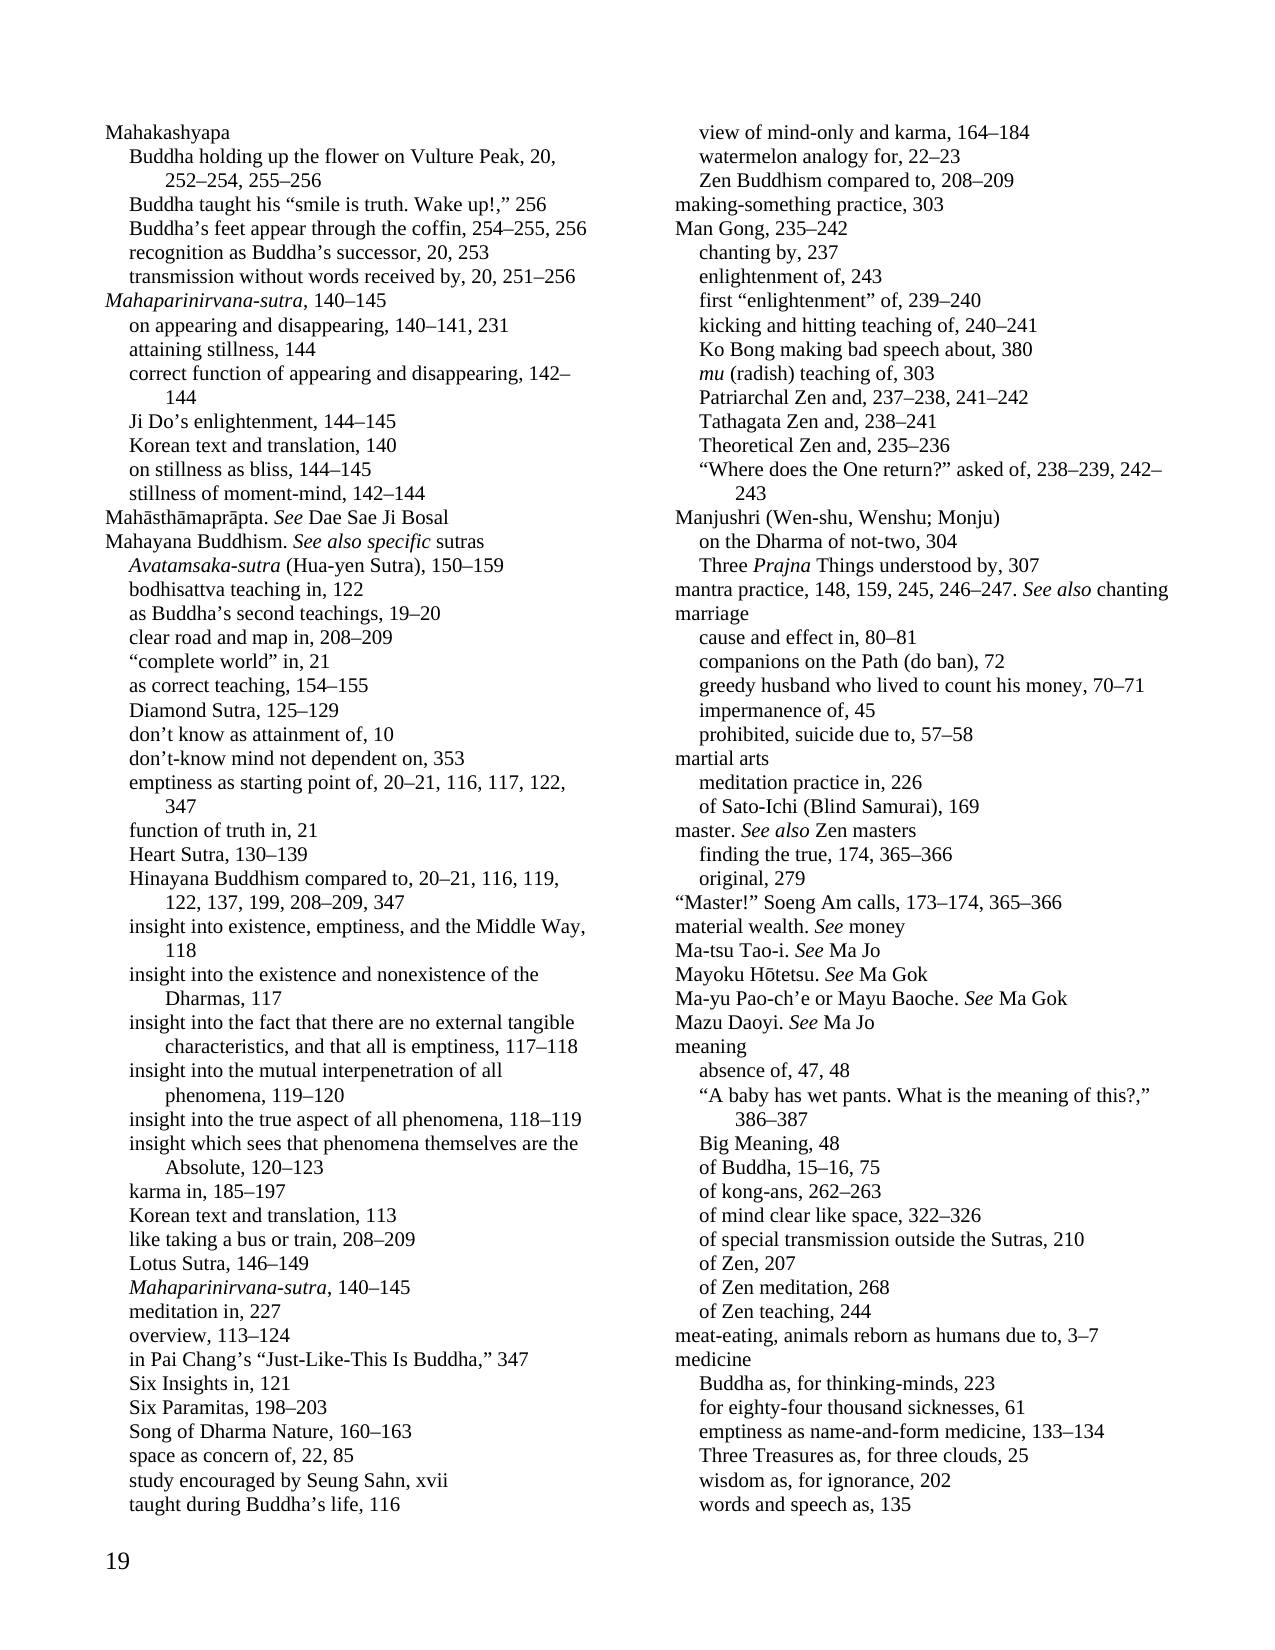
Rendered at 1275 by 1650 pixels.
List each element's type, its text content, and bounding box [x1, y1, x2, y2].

text Three Treasures as, for three clouds, 25 [699, 1443, 1170, 1467]
text kicking and hitting teaching of, 240–241 [699, 312, 1170, 337]
text “complete world” in, 21 [129, 649, 600, 673]
text for eighty-four thousand sicknesses, 61 [699, 1395, 1170, 1419]
text original, 279 [699, 866, 1170, 890]
text of Buddha, 15–16, 75 [699, 1155, 1170, 1179]
text Diamond Sutra, 125–129 [129, 697, 600, 722]
text like taking a bus or train, 208–209 [129, 1227, 600, 1251]
text martial arts [675, 746, 1170, 770]
text Lotus Sutra, 146–149 [129, 1251, 600, 1275]
text “Where does the One return?” asked of, 238–239, 242–243 [699, 457, 1170, 505]
text Ma-tsu Tao-i. See Ma Jo [675, 938, 1170, 962]
text Korean text and translation, 113 [129, 1203, 600, 1227]
text Ma-yu Pao-ch’e or Mayu Baoche. See Ma Gok [675, 986, 1170, 1010]
text overview, 113–124 [129, 1323, 600, 1347]
text don’t know as attainment of, 10 [129, 722, 600, 746]
text emptiness as starting point of, 20–21, 116, 117, 122, 347 [129, 770, 600, 818]
text meditation practice in, 226 [699, 770, 1170, 794]
text of mind clear like space, 322–326 [699, 1203, 1170, 1227]
text mantra practice, 148, 159, 245, 246–247. See also chanting [675, 577, 1170, 601]
text Buddha taught his “smile is truth. Wake up!,” 256 [129, 192, 600, 216]
text insight which sees that phenomena themselves are the Absolute, 120–123 [129, 1131, 600, 1179]
text medicine [675, 1347, 1170, 1371]
text master. See also Zen masters [675, 818, 1170, 842]
text on appearing and disappearing, 140–141, 231 [129, 312, 600, 337]
text function of truth in, 21 [129, 818, 600, 842]
text view of mind-only and karma, 164–184 [699, 120, 1170, 144]
text insight into the fact that there are no external tangible characteristics, and that all is emptiness, 117–118 [129, 1010, 600, 1058]
text correct function of appearing and disappearing, 142–144 [129, 361, 600, 409]
text meat-eating, animals reborn as humans due to, 3–7 [675, 1323, 1170, 1347]
text prohibited, suicide due to, 57–58 [699, 722, 1170, 746]
text of Zen, 207 [699, 1251, 1170, 1275]
text Big Meaning, 48 [699, 1131, 1170, 1155]
text of Zen meditation, 268 [699, 1275, 1170, 1299]
text Song of Dharma Nature, 160–163 [129, 1419, 600, 1443]
text Theoretical Zen and, 235–236 [699, 433, 1170, 457]
text chanting by, 237 [699, 240, 1170, 264]
text recognition as Buddha’s successor, 20, 253 [129, 240, 600, 264]
text first “enlightenment” of, 239–240 [699, 288, 1170, 312]
text enlightenment of, 243 [699, 264, 1170, 288]
text insight into the mutual interpenetration of all phenomena, 119–120 [129, 1058, 600, 1107]
text Mahaparinirvana-sutra, 140–145 [129, 1275, 600, 1299]
text Heart Sutra, 130–139 [129, 842, 600, 866]
text Hinayana Buddhism compared to, 20–21, 116, 119, 122, 137, 199, 208–209, 347 [129, 866, 600, 914]
text wisdom as, for ignorance, 202 [699, 1467, 1170, 1492]
text on the Dharma of not-two, 304 [699, 529, 1170, 553]
text mu (radish) teaching of, 303 [699, 361, 1170, 385]
text making-something practice, 303 [675, 192, 1170, 216]
text stillness of moment-mind, 142–144 [129, 481, 600, 505]
text transmission without words received by, 20, 251–256 [129, 264, 600, 288]
text Buddha holding up the flower on Vulture Peak, 20, 252–254, 255–256 [129, 144, 600, 192]
text Ji Do’s enlightenment, 144–145 [129, 409, 600, 433]
text of special transmission outside the Sutras, 210 [699, 1227, 1170, 1251]
text Mahakashyapa [105, 120, 600, 144]
text Mahāsthāmaprāpta. See Dae Sae Ji Bosal [105, 505, 600, 529]
text Six Insights in, 121 [129, 1371, 600, 1395]
text meditation in, 227 [129, 1299, 600, 1323]
text as correct teaching, 154–155 [129, 673, 600, 697]
text bodhisattva teaching in, 122 [129, 577, 600, 601]
text emptiness as name-and-form medicine, 133–134 [699, 1419, 1170, 1443]
text Patriarchal Zen and, 237–238, 241–242 [699, 385, 1170, 409]
text Three Prajna Things understood by, 307 [699, 553, 1170, 577]
text karma in, 185–197 [129, 1179, 600, 1203]
text Mazu Daoyi. See Ma Jo [675, 1010, 1170, 1034]
text as Buddha’s second teachings, 19–20 [129, 601, 600, 625]
text Six Paramitas, 198–203 [129, 1395, 600, 1419]
text Zen Buddhism compared to, 208–209 [699, 168, 1170, 192]
text Buddha as, for thinking-minds, 223 [699, 1371, 1170, 1395]
text clear road and map in, 208–209 [129, 625, 600, 649]
text insight into the existence and nonexistence of the Dharmas, 117 [129, 962, 600, 1010]
text material wealth. See money [675, 914, 1170, 938]
text Ko Bong making bad speech about, 380 [699, 337, 1170, 361]
text greedy husband who lived to count his money, 70–71 [699, 673, 1170, 697]
text insight into the true aspect of all phenomena, 118–119 [129, 1107, 600, 1131]
text attaining stillness, 144 [129, 337, 600, 361]
text Mayoku Hōtetsu. See Ma Gok [675, 962, 1170, 986]
text Avatamsaka-sutra (Hua-yen Sutra), 150–159 [129, 553, 600, 577]
text taught during Buddha’s life, 116 [129, 1492, 600, 1516]
text companions on the Path (do ban), 72 [699, 649, 1170, 673]
text cause and effect in, 80–81 [699, 625, 1170, 649]
text of Sato-Ichi (Blind Samurai), 169 [699, 794, 1170, 818]
text study encouraged by Seung Sahn, xvii [129, 1467, 600, 1492]
text Mahayana Buddhism. See also specific sutras [105, 529, 600, 553]
text on stillness as bliss, 144–145 [129, 457, 600, 481]
text “A baby has wet pants. What is the meaning of this?,” 386–387 [699, 1082, 1170, 1131]
text of kong-ans, 262–263 [699, 1179, 1170, 1203]
text watermelon analogy for, 22–23 [699, 144, 1170, 168]
text Tathagata Zen and, 238–241 [699, 409, 1170, 433]
text marriage [675, 601, 1170, 625]
text Buddha’s feet appear through the coffin, 254–255, 256 [129, 216, 600, 240]
text space as concern of, 22, 85 [129, 1443, 600, 1467]
text Manjushri (Wen-shu, Wenshu; Monju) [675, 505, 1170, 529]
text Korean text and translation, 140 [129, 433, 600, 457]
text insight into existence, emptiness, and the Middle Way, 118 [129, 914, 600, 962]
text Mahaparinirvana-sutra, 140–145 [105, 288, 600, 312]
text in Pai Chang’s “Just-Like-This Is Buddha,” 347 [129, 1347, 600, 1371]
text absence of, 47, 48 [699, 1058, 1170, 1082]
text of Zen teaching, 244 [699, 1299, 1170, 1323]
text don’t-know mind not dependent on, 353 [129, 746, 600, 770]
text meaning [675, 1034, 1170, 1058]
text “Master!” Soeng Am calls, 173–174, 365–366 [675, 890, 1170, 914]
text Man Gong, 235–242 [675, 216, 1170, 240]
text impermanence of, 45 [699, 697, 1170, 722]
text finding the true, 174, 365–366 [699, 842, 1170, 866]
text words and speech as, 135 [699, 1492, 1170, 1516]
